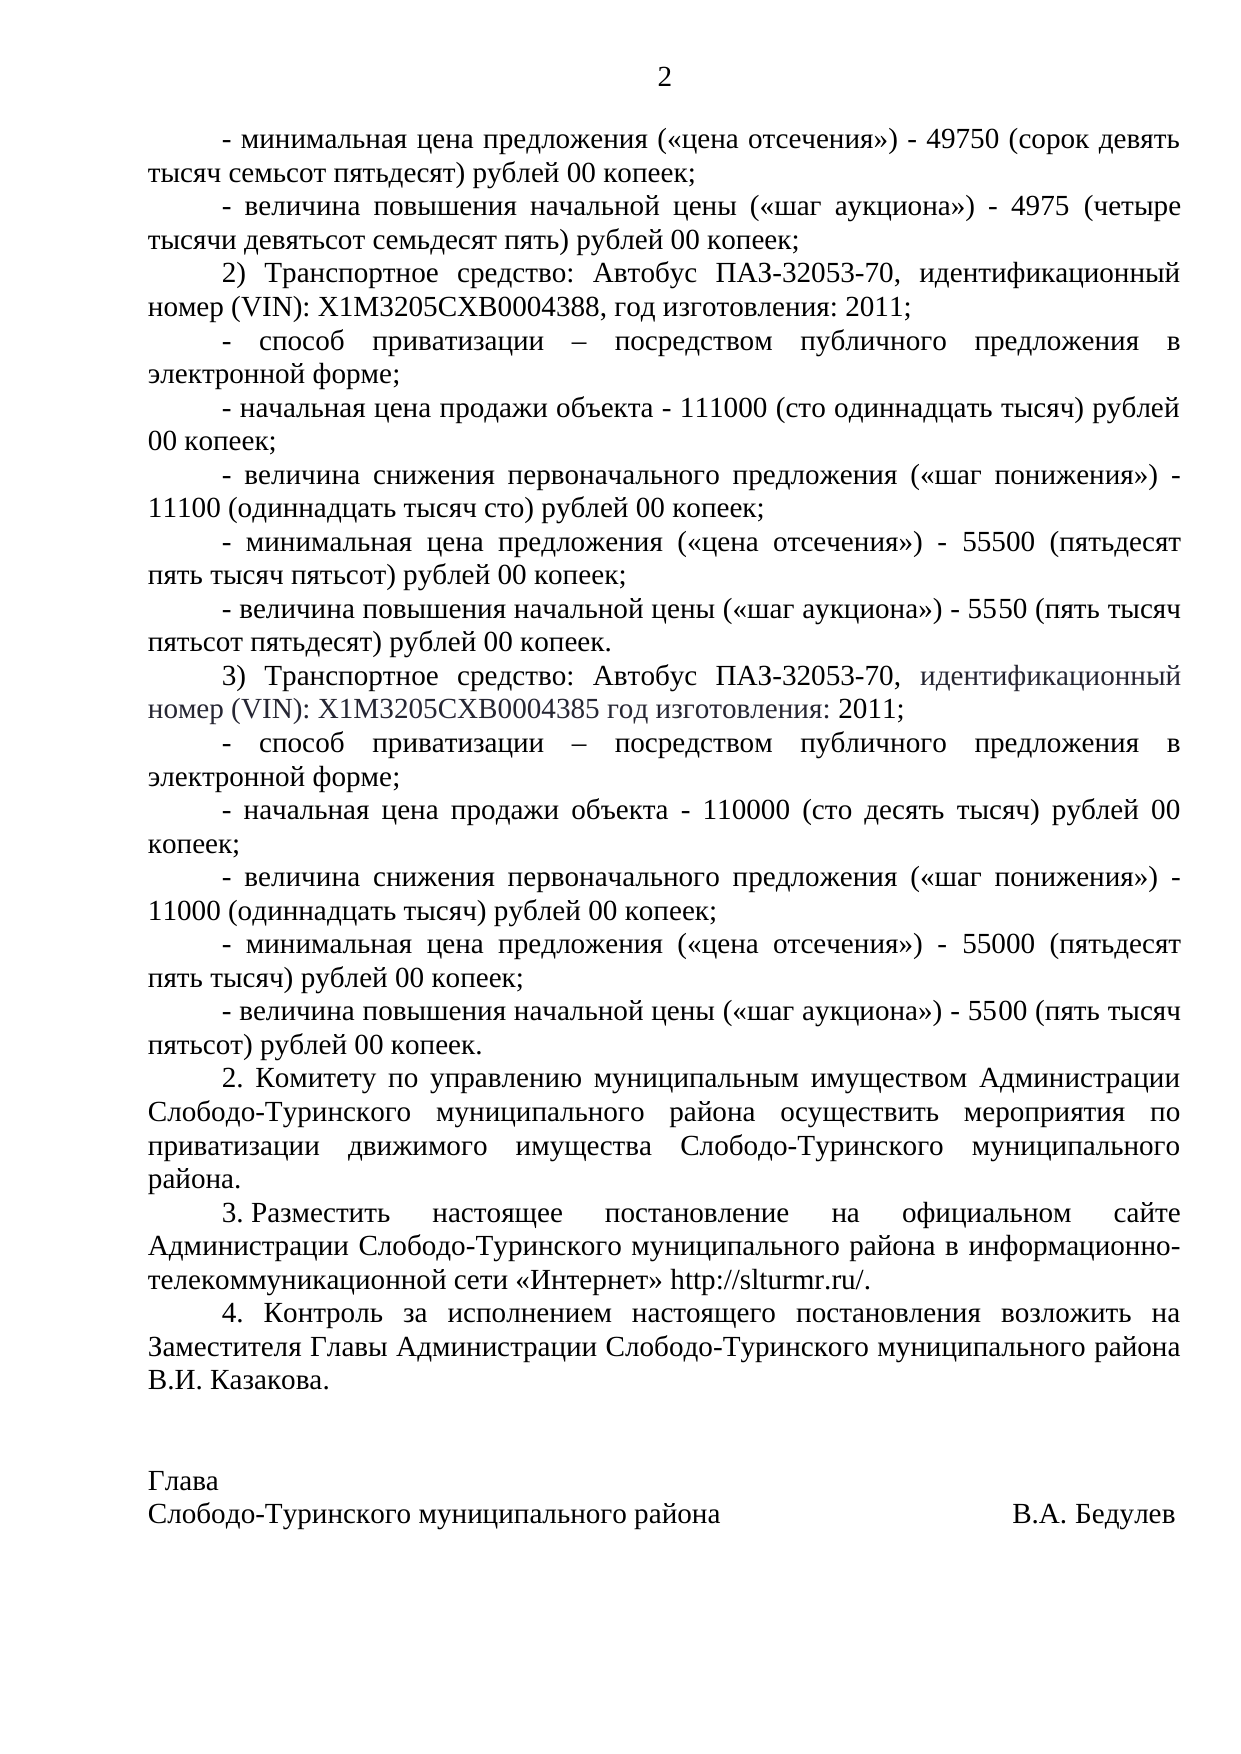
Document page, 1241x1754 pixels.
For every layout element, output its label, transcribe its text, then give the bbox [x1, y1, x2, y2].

text - величина повышения начальной цены («шаг аукциона») - 5550 (пять тысяч пятьсот пятьдесят) рублей 00 копеек. [148, 591, 1181, 658]
text 2) Транспортное средство: Автобус ПАЗ-32053-70, идентификационный номер (VIN): Х1М3205СХВ0004388, год изготовления: 2011; [148, 256, 1181, 323]
text 2. Комитету по управлению муниципальным имуществом Администрации Слободо-Туринского муниципального района осуществить мероприятия по приватизации движимого имущества Слободо-Туринского муниципального района. [148, 1061, 1181, 1195]
text Слободо-Туринского муниципального района В.А. Бедулев [148, 1497, 1181, 1530]
text 4. Контроль за исполнением настоящего постановления возложить на Заместителя Главы Администрации Слободо-Туринского муниципального района В.И. Казакова. [148, 1295, 1181, 1396]
text - начальная цена продажи объекта - 110000 (сто десять тысяч) рублей 00 копеек; [148, 792, 1181, 859]
text - минимальная цена предложения («цена отсечения») - 49750 (сорок девять тысяч семьсот пятьдесят) рублей 00 копеек; [148, 121, 1181, 188]
text - минимальная цена предложения («цена отсечения») - 55000 (пятьдесят пять тысяч) рублей 00 копеек; [148, 926, 1181, 993]
text - минимальная цена предложения («цена отсечения») - 55500 (пятьдесят пять тысяч пятьсот) рублей 00 копеек; [148, 524, 1181, 591]
text - способ приватизации – посредством публичного предложения в электронной форме; [148, 725, 1181, 792]
text Глава [148, 1463, 1181, 1497]
text - способ приватизации – посредством публичного предложения в электронной форме; [148, 323, 1181, 390]
text - величина повышения начальной цены («шаг аукциона») - 4975 (четыре тысячи девятьсот семьдесят пять) рублей 00 копеек; [148, 188, 1181, 256]
text 3) Транспортное средство: Автобус ПАЗ-32053-70, идентификационный номер (VIN): Х1М3205СХВ0004385 год изготовления: 2011; [148, 658, 1181, 725]
text - величина снижения первоначального предложения («шаг понижения») -11100 (одиннадцать тысяч сто) рублей 00 копеек; [148, 457, 1181, 524]
text - начальная цена продажи объекта - 111000 (сто одиннадцать тысяч) рублей 00 копеек; [148, 390, 1181, 457]
text - величина повышения начальной цены («шаг аукциона») - 5500 (пять тысяч пятьсот) рублей 00 копеек. [148, 993, 1181, 1061]
text 3. Разместить настоящее постановление на официальном сайте Администрации Слободо-Туринского муниципального района в информационно-телекоммуникационной сети «Интернет» http://slturmr.ru/. [148, 1195, 1181, 1295]
text - величина снижения первоначального предложения («шаг понижения») -11000 (одиннадцать тысяч) рублей 00 копеек; [148, 859, 1181, 926]
